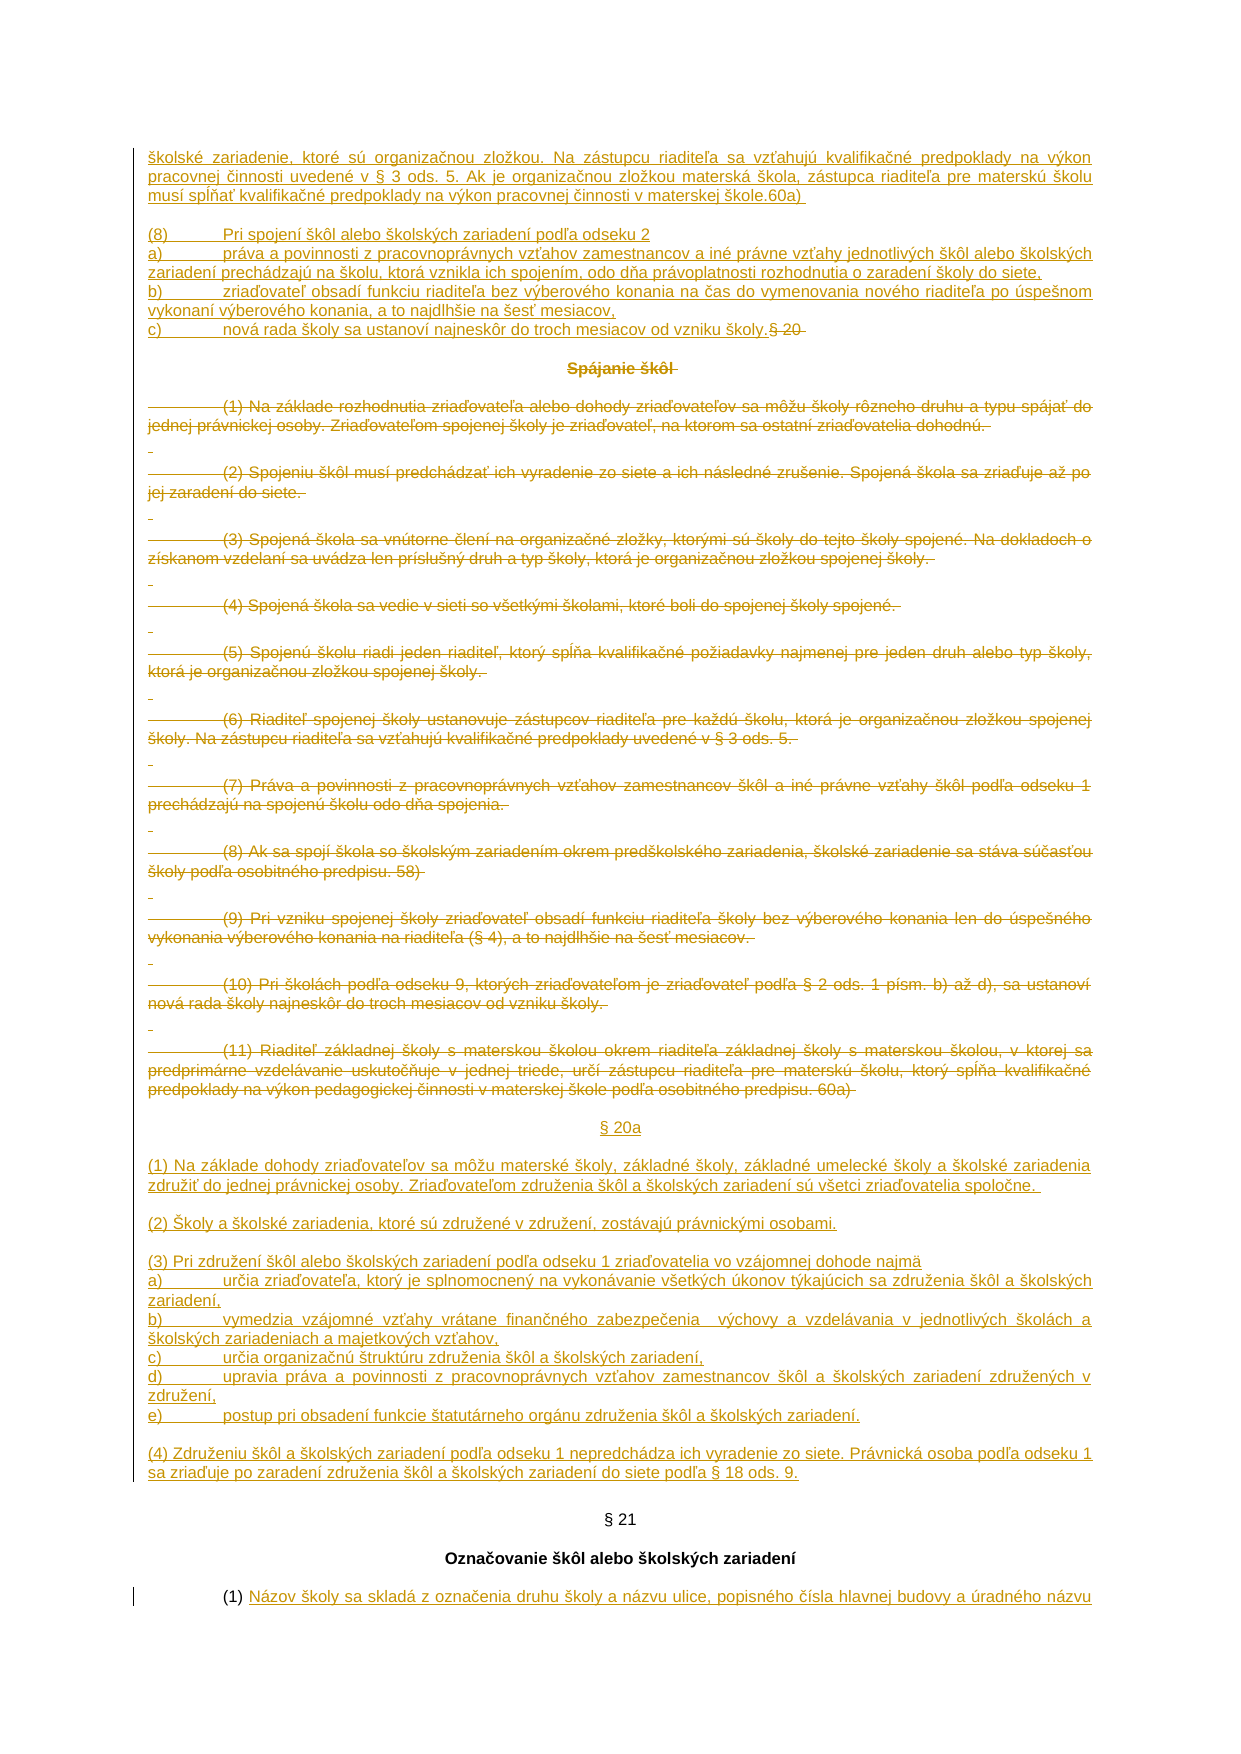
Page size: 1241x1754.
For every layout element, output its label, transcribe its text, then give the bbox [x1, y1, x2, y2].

text (1) [148, 1587, 1092, 1606]
text Označovanie škôl alebo školských zariadení [148, 1548, 1092, 1568]
text § 21 [148, 1510, 1092, 1529]
